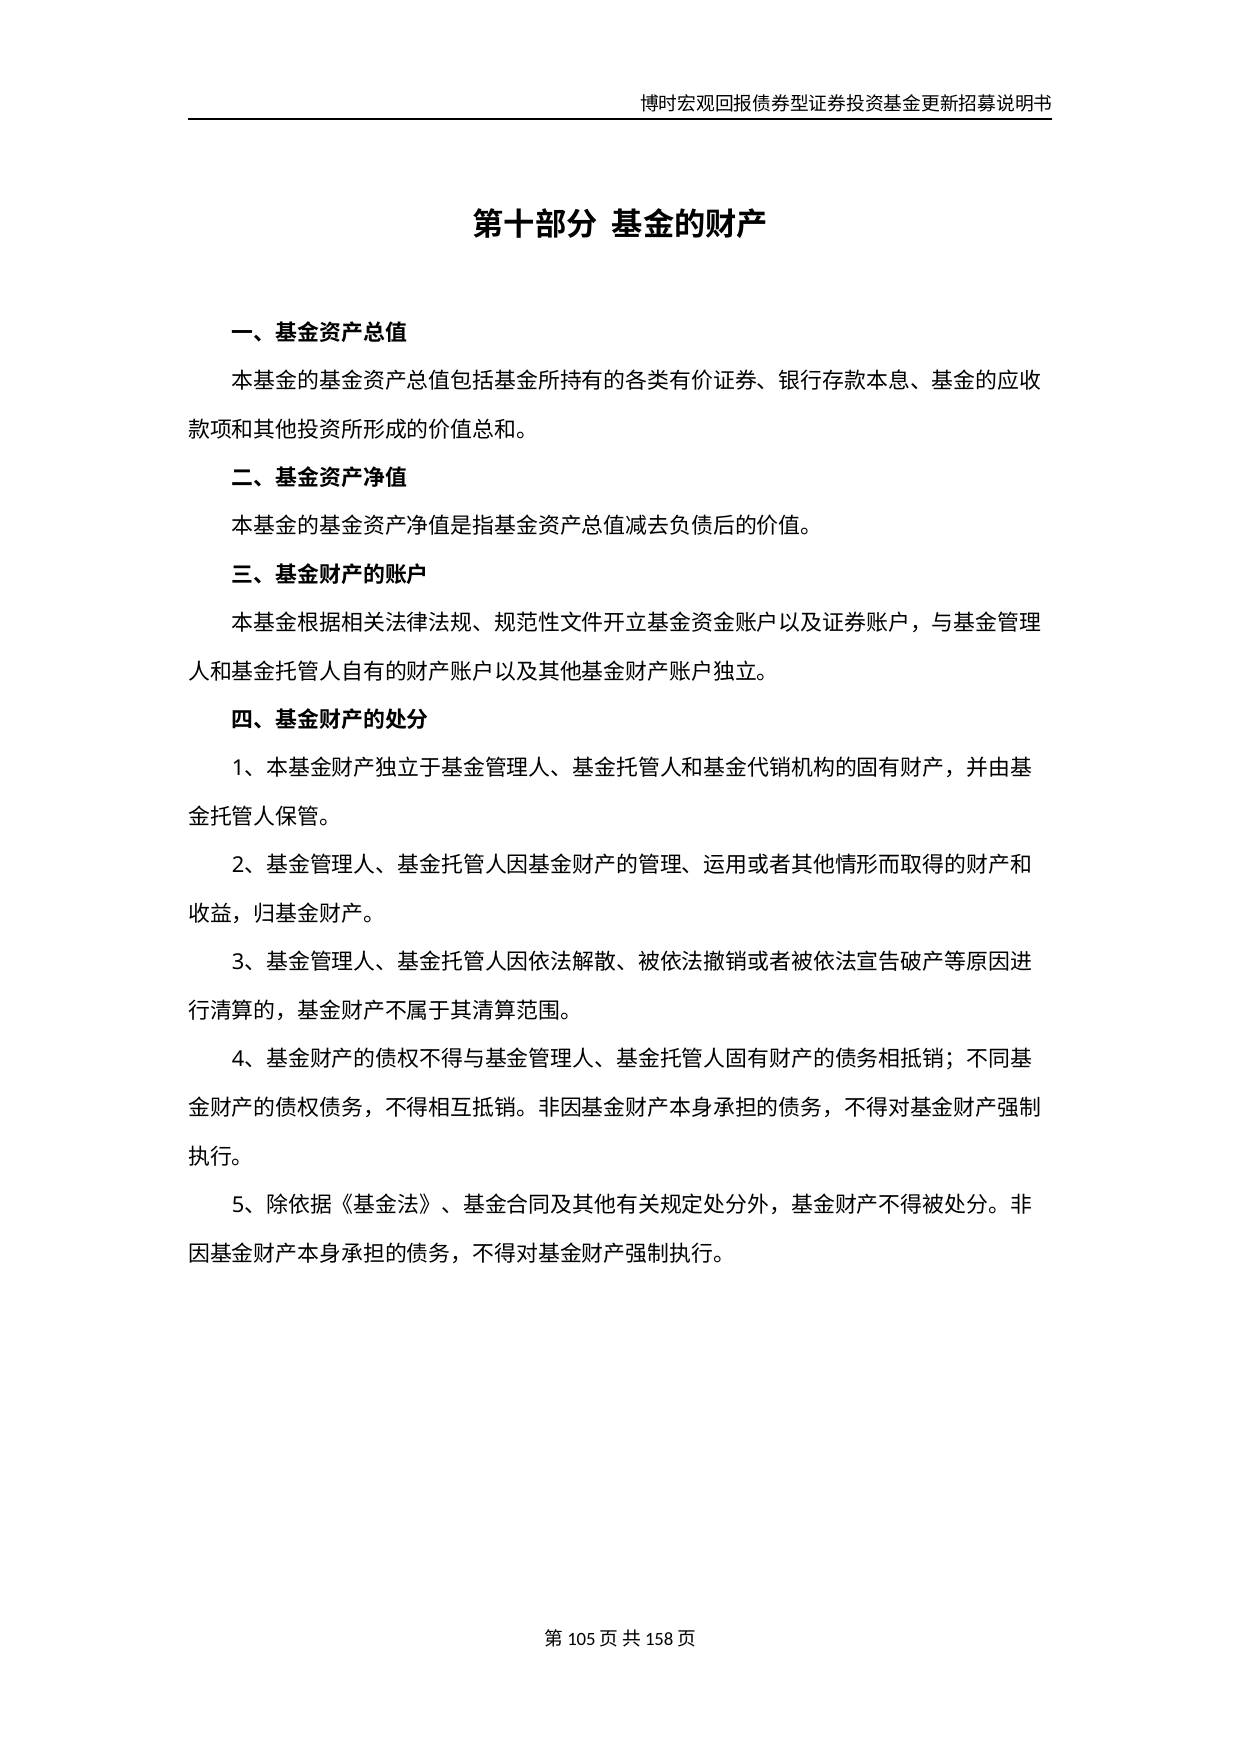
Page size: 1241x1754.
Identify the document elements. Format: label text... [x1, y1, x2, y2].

text 2、基金管理人、基金托管人因基金财产的管理、运用或者其他情形而取得的财产和收益，归基金财产。 [188, 847, 1052, 928]
text 5、除依据《基金法》、基金合同及其他有关规定处分外，基金财产不得被处分。非因基金财产本身承担的债务，不得对基金财产强制执行。 [188, 1187, 1052, 1268]
text 本基金的基金资产净值是指基金资产总值减去负债后的价值。 [188, 508, 1052, 540]
text 一、基金资产总值 [188, 314, 1052, 347]
text 1、本基金财产独立于基金管理人、基金托管人和基金代销机构的固有财产，并由基金托管人保管。 [188, 750, 1052, 831]
text 3、基金管理人、基金托管人因依法解散、被依法撤销或者被依法宣告破产等原因进行清算的，基金财产不属于其清算范围。 [188, 944, 1052, 1025]
text 二、基金资产净值 [188, 459, 1052, 492]
text 三、基金财产的账户 [188, 556, 1052, 589]
text 本基金的基金资产总值包括基金所持有的各类有价证券、银行存款本息、基金的应收款项和其他投资所形成的价值总和。 [188, 362, 1052, 444]
text 4、基金财产的债权不得与基金管理人、基金托管人固有财产的债务相抵销；不同基金财产的债权债务，不得相互抵销。非因基金财产本身承担的债务，不得对基金财产强制执行。 [188, 1041, 1052, 1171]
text 四、基金财产的处分 [188, 702, 1052, 734]
text 本基金根据相关法律法规、规范性文件开立基金资金账户以及证券账户，与基金管理人和基金托管人自有的财产账户以及其他基金财产账户独立。 [188, 604, 1052, 686]
subtitle 第十部分 基金的财产 [188, 189, 1052, 254]
